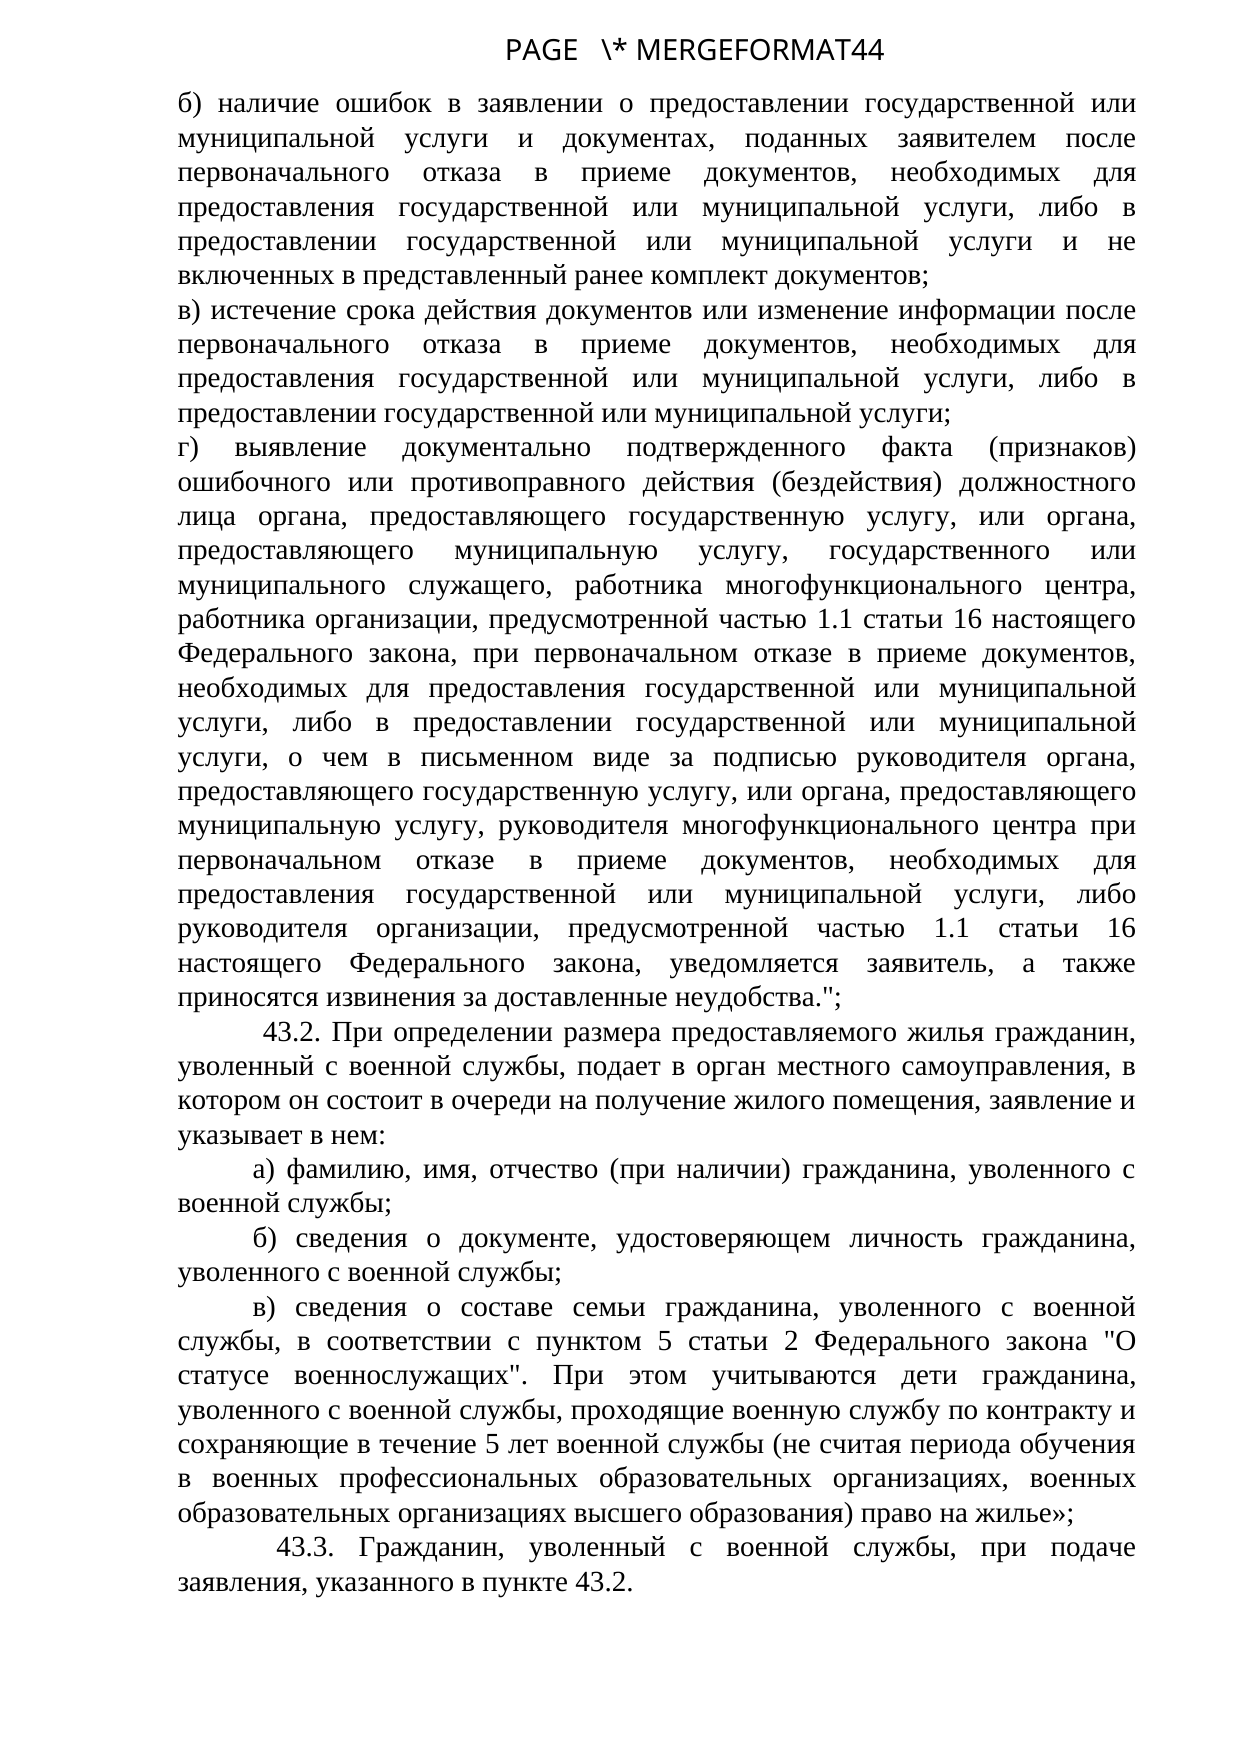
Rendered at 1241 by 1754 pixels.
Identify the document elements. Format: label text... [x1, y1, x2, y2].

text б) сведения о документе, удостоверяющем личность гражданина, уволенного с военной службы; [177, 1219, 1137, 1288]
text в) сведения о составе семьи гражданина, уволенного с военной службы, в соответствии с пунктом 5 статьи 2 Федерального закона "О статусе военнослужащих". При этом учитываются дети гражданина, уволенного с военной службы, проходящие военную службу по контракту и сохраняющие в течение 5 лет военной службы (не считая периода обучения в военных профессиональных образовательных организациях, военных образовательных организациях высшего образования) право на жилье»; [177, 1288, 1137, 1528]
text г) выявление документально подтвержденного факта (признаков) ошибочного или противоправного действия (бездействия) должностного лица органа, предоставляющего государственную услугу, или органа, предоставляющего муниципальную услугу, государственного или муниципального служащего, работника многофункционального центра, работника организации, предусмотренной частью 1.1 статьи 16 настоящего Федерального закона, при первоначальном отказе в приеме документов, необходимых для предоставления государственной или муниципальной услуги, либо в предоставлении государственной или муниципальной услуги, о чем в письменном виде за подписью руководителя органа, предоставляющего государственную услугу, или органа, предоставляющего муниципальную услугу, руководителя многофункционального центра при первоначальном отказе в приеме документов, необходимых для предоставления государственной или муниципальной услуги, либо руководителя организации, предусмотренной частью 1.1 статьи 16 настоящего Федерального закона, уведомляется заявитель, а также приносятся извинения за доставленные неудобства."; [177, 428, 1137, 1013]
text 43.2. При определении размера предоставляемого жилья гражданин, уволенный с военной службы, подает в орган местного самоуправления, в котором он состоит в очереди на получение жилого помещения, заявление и указывает в нем: [177, 1013, 1137, 1150]
text б) наличие ошибок в заявлении о предоставлении государственной или муниципальной услуги и документах, поданных заявителем после первоначального отказа в приеме документов, необходимых для предоставления государственной или муниципальной услуги, либо в предоставлении государственной или муниципальной услуги и не включенных в представленный ранее комплект документов; [177, 85, 1137, 291]
text в) истечение срока действия документов или изменение информации после первоначального отказа в приеме документов, необходимых для предоставления государственной или муниципальной услуги, либо в предоставлении государственной или муниципальной услуги; [177, 291, 1137, 428]
text 43.3. Гражданин, уволенный с военной службы, при подаче заявления, указанного в пункте 43.2. [177, 1528, 1137, 1597]
text а) фамилию, имя, отчество (при наличии) гражданина, уволенного с военной службы; [177, 1150, 1137, 1219]
